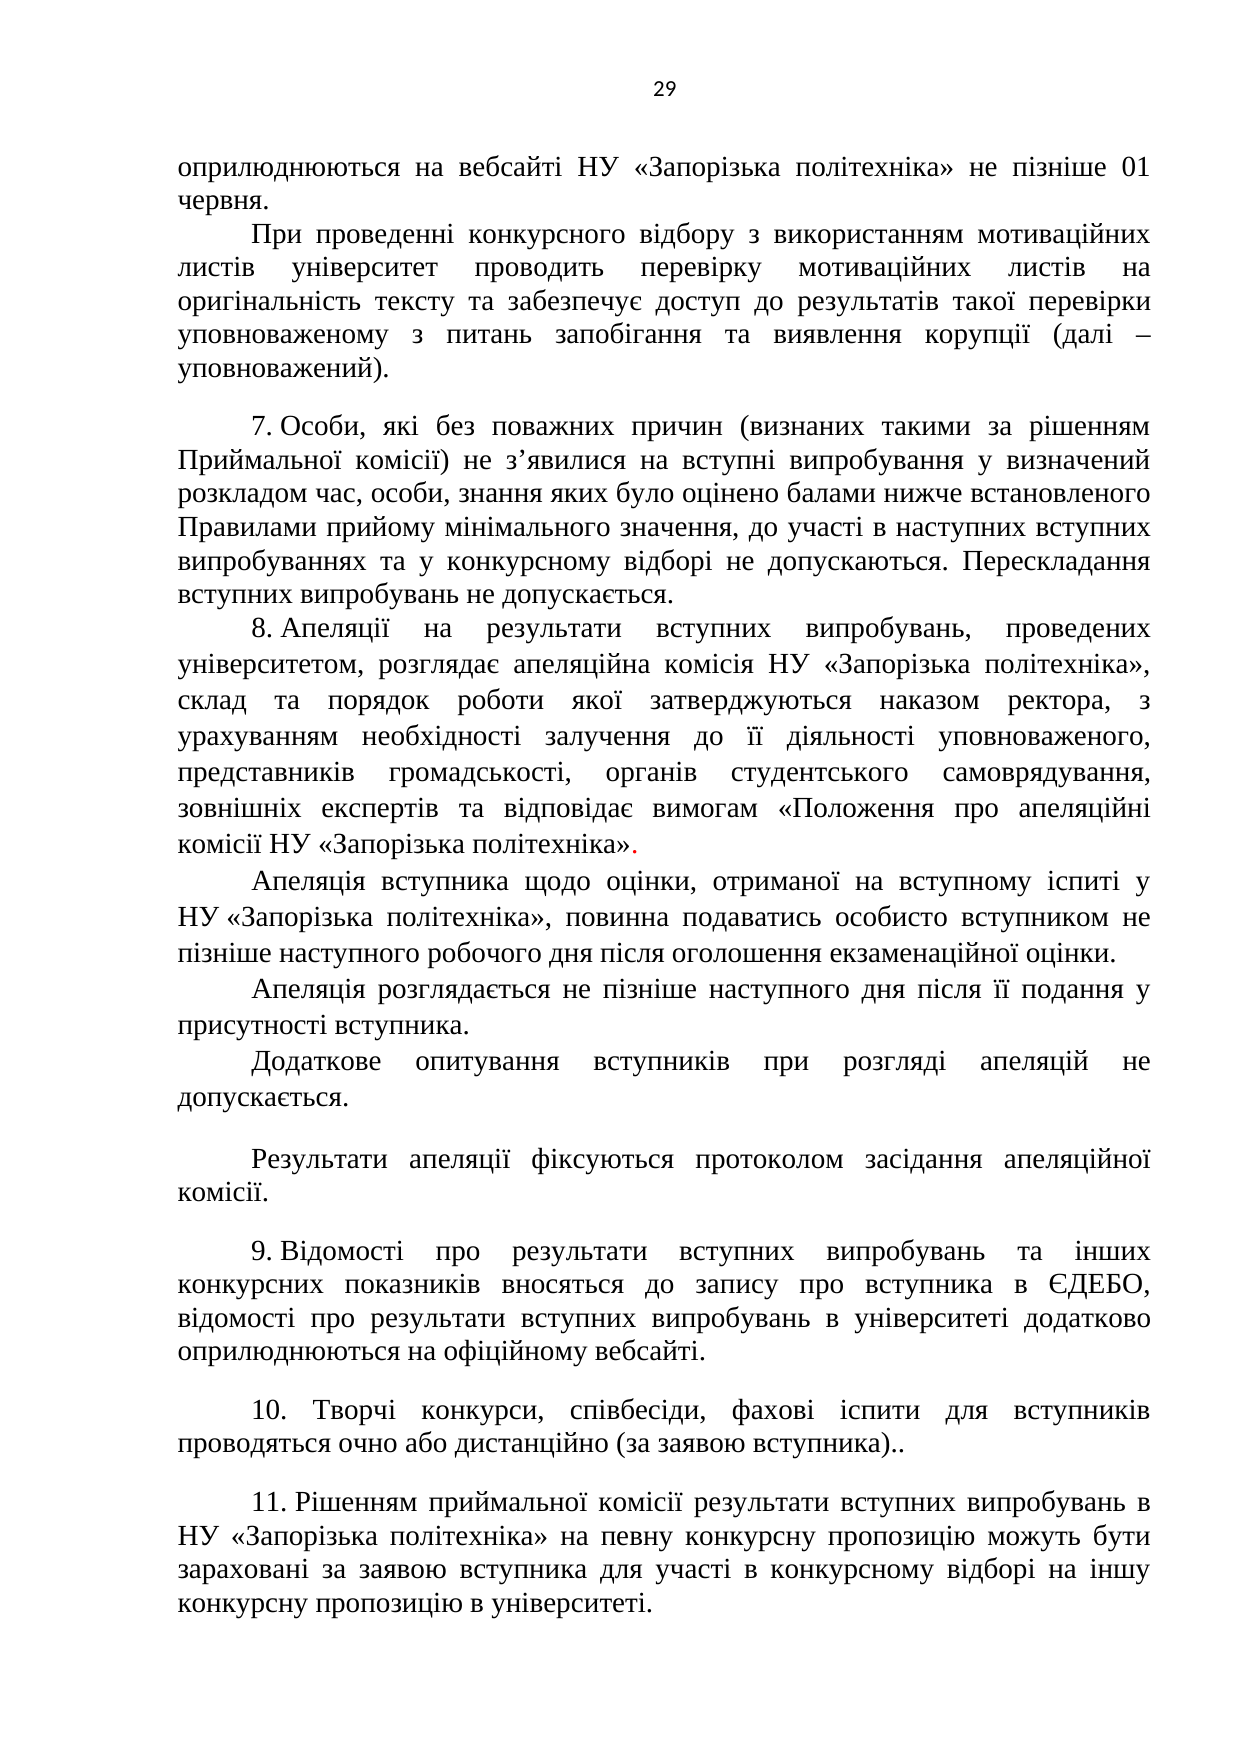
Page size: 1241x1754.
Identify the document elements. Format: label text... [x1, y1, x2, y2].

list При проведенні конкурсного відбору з використанням мотиваційних листів університет проводить перевірку мотиваційних листів на оригінальність тексту та забезпечує доступ до результатів такої перевірки уповноваженому з питань запобігання та виявлення корупції (далі – уповноважений). [177, 216, 1152, 383]
list 7. Особи, які без поважних причин (визнаних такими за рішенням Приймальної комісії) не з’явилися на вступні випробування у визначений розкладом час, особи, знання яких було оцінено балами нижче встановленого Правилами прийому мінімального значення, до участі в наступних вступних випробуваннях та у конкурсному відборі не допускаються. Перескладання вступних випробувань не допускається. [177, 408, 1152, 610]
text Апеляція розглядається не пізніше наступного дня після її подання у присутності вступника. [177, 971, 1152, 1041]
text 8. Апеляції на результати вступних випробувань, проведених університетом, розглядає апеляційна комісія НУ «Запорізька політехніка», склад та порядок роботи якої затверджуються наказом ректора, з урахуванням необхідності залучення до її діяльності уповноваженого, представників громадськості, органів студентського самоврядування, зовнішніх експертів та відповідає вимогам «Положення про апеляційні комісії НУ «Запорізька політехніка». [177, 610, 1152, 860]
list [177, 149, 1152, 216]
text Апеляція вступника щодо оцінки, отриманої на вступному іспиті у НУ «Запорізька політехніка», повинна подаватись особисто вступником не пізніше наступного робочого дня після оголошення екзаменаційної оцінки. [177, 863, 1152, 968]
list 10. Творчі конкурси, співбесіди, фахові іспити для вступників проводяться очно або дистанційно (за заявою вступника).. [177, 1392, 1152, 1459]
list 9. Відомості про результати вступних випробувань та інших конкурсних показників вносяться до запису про вступника в ЄДЕБО, відомості про результати вступних випробувань в університеті додатково оприлюднюються на офіційному вебсайті. [177, 1233, 1152, 1367]
list 11. Рішенням приймальної комісії результати вступних випробувань в НУ «Запорізька політехніка» на певну конкурсну пропозицію можуть бути зараховані за заявою вступника для участі в конкурсному відборі на іншу конкурсну пропозицію в університеті. [177, 1484, 1152, 1618]
list Результати апеляції фіксуються протоколом засідання апеляційної комісії. [177, 1141, 1152, 1208]
text Додаткове опитування вступників при розгляді апеляцій не допускається. [177, 1043, 1152, 1113]
